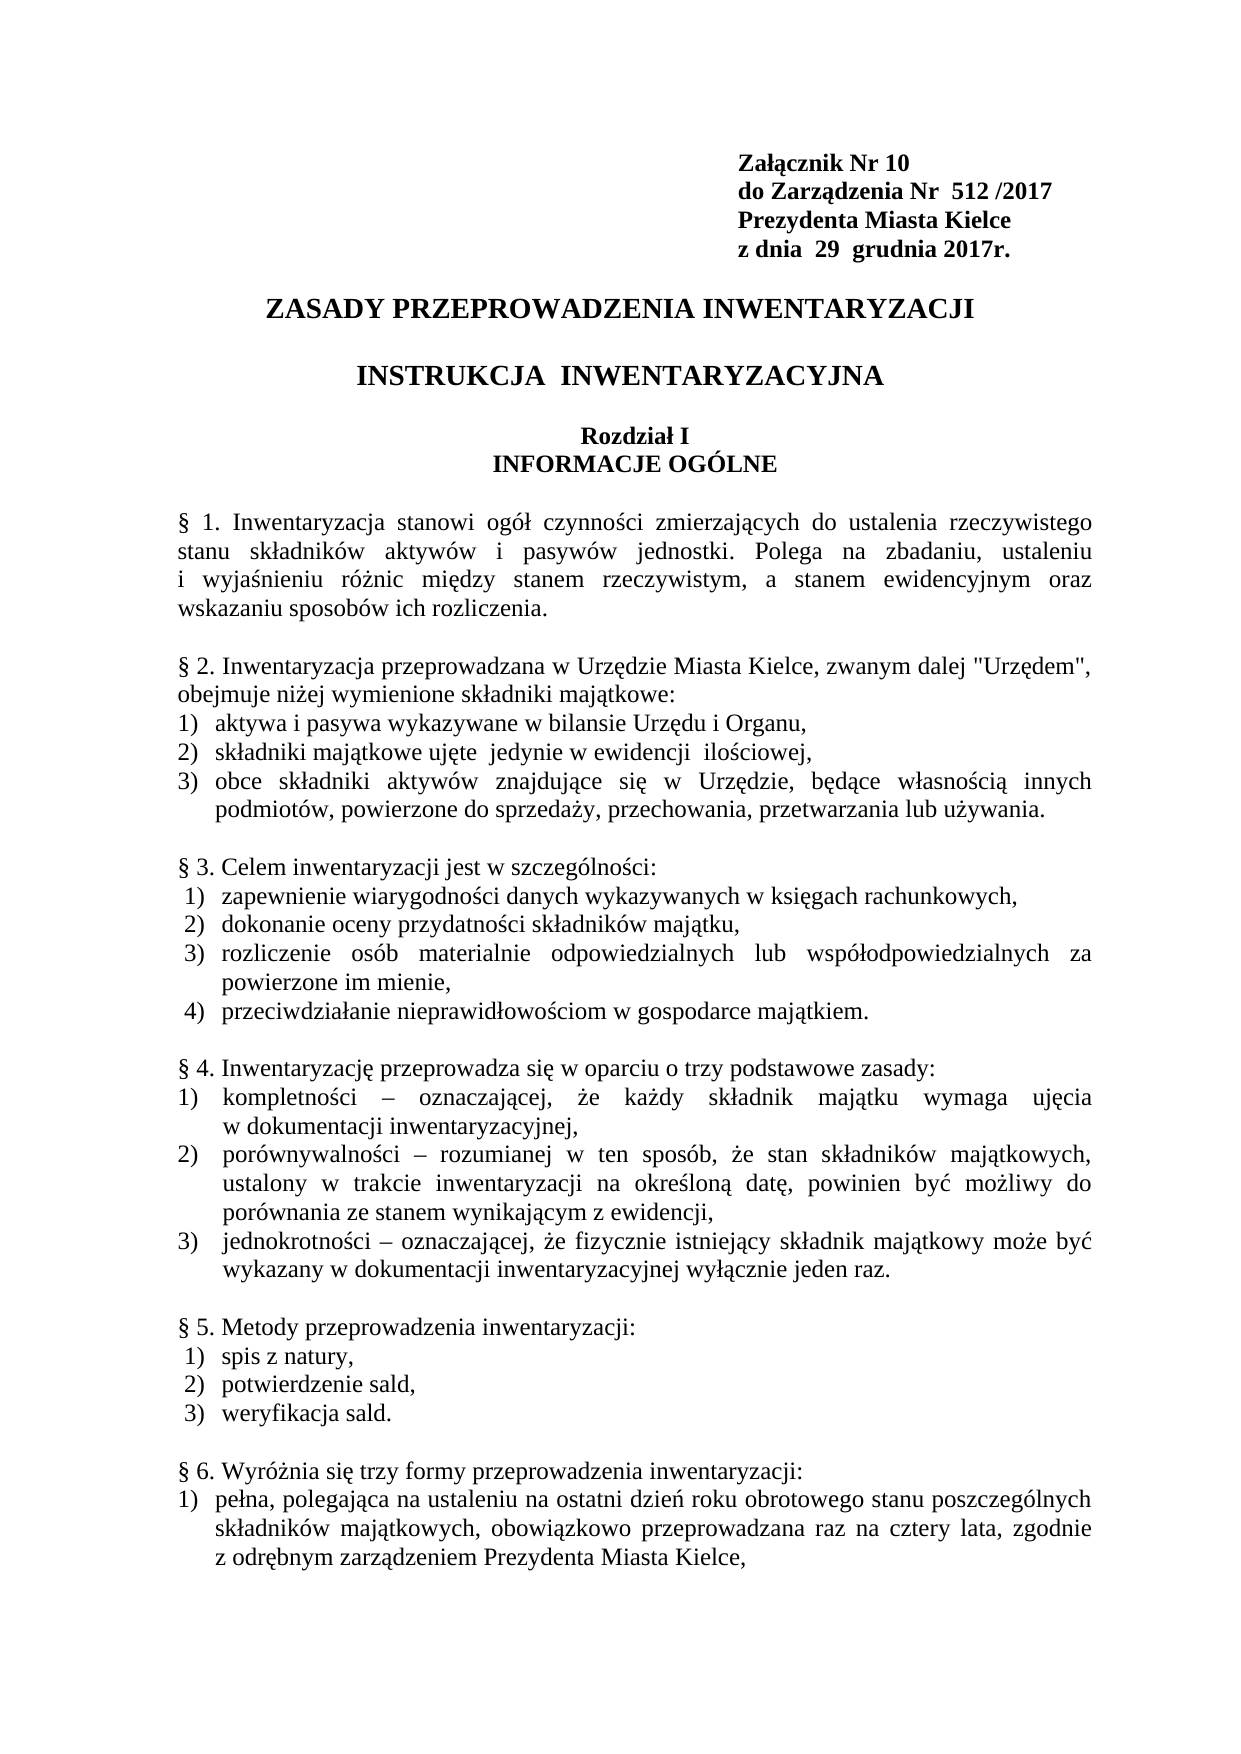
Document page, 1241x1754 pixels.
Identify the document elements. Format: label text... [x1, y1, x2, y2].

text do Zarządzenia Nr 512 /2017 [738, 176, 1093, 205]
text Prezydenta Miasta Kielce [738, 205, 1093, 234]
text INFORMACJE OGÓLNE [177, 449, 1093, 478]
text ZASADY PRZEPROWADZENIA INWENTARYZACJI [148, 291, 1093, 325]
text Rozdział I [177, 421, 1093, 449]
text § 1. Inwentaryzacja stanowi ogół czynności zmierzających do ustalenia rzeczywistego stanu składników aktywów i pasywów jednostki. Polega na zbadaniu, ustaleniu i wyjaśnieniu różnic między stanem rzeczywistym, a stanem ewidencyjnym oraz wskazaniu sposobów ich rozliczenia. [177, 507, 1093, 622]
text § 5. Metody przeprowadzenia inwentaryzacji: [177, 1312, 1093, 1341]
list porównywalności – rozumianej w ten sposób, że stan składników majątkowych, ustalony w trakcie inwentaryzacji na określoną datę, powinien być możliwy do porównania ze stanem wynikającym z ewidencji, [177, 1139, 1093, 1226]
list rozliczenie osób materialnie odpowiedzialnych lub współodpowiedzialnych za powierzone im mienie, [184, 938, 1093, 996]
list pełna, polegająca na ustaleniu na ostatni dzień roku obrotowego stanu poszczególnych składników majątkowych, obowiązkowo przeprowadzana raz na cztery lata, zgodnie z odrębnym zarządzeniem Prezydenta Miasta Kielce, [177, 1484, 1093, 1571]
text § 2. Inwentaryzacja przeprowadzana w Urzędzie Miasta Kielce, zwanym dalej "Urzędem", obejmuje niżej wymienione składniki majątkowe: [177, 651, 1093, 708]
text Załącznik Nr 10 [738, 148, 1093, 176]
list jednokrotności – oznaczającej, że fizycznie istniejący składnik majątkowy może być wykazany w dokumentacji inwentaryzacyjnej wyłącznie jeden raz. [177, 1226, 1093, 1283]
list przeciwdziałanie nieprawidłowościom w gospodarce majątkiem. [184, 996, 1093, 1024]
list zapewnienie wiarygodności danych wykazywanych w księgach rachunkowych, [184, 881, 1093, 909]
text INSTRUKCJA INWENTARYZACYJNA [148, 358, 1093, 392]
list składniki majątkowe ujęte jedynie w ewidencji ilościowej, [177, 737, 1093, 766]
list kompletności – oznaczającej, że każdy składnik majątku wymaga ujęcia w dokumentacji inwentaryzacyjnej, [177, 1082, 1093, 1139]
list potwierdzenie sald, [184, 1369, 1093, 1398]
list aktywa i pasywa wykazywane w bilansie Urzędu i Organu, [177, 708, 1093, 737]
list spis z natury, [184, 1341, 1093, 1369]
list dokonanie oceny przydatności składników majątku, [184, 909, 1093, 938]
text z dnia 29 grudnia 2017r. [738, 234, 1093, 263]
list obce składniki aktywów znajdujące się w Urzędzie, będące własnością innych podmiotów, powierzone do sprzedaży, przechowania, przetwarzania lub używania. [177, 766, 1093, 823]
text § 6. Wyróżnia się trzy formy przeprowadzenia inwentaryzacji: [177, 1456, 1093, 1484]
list weryfikacja sald. [184, 1398, 1093, 1427]
text § 4. Inwentaryzację przeprowadza się w oparciu o trzy podstawowe zasady: [177, 1053, 1093, 1082]
text § 3. Celem inwentaryzacji jest w szczególności: [177, 852, 1093, 881]
